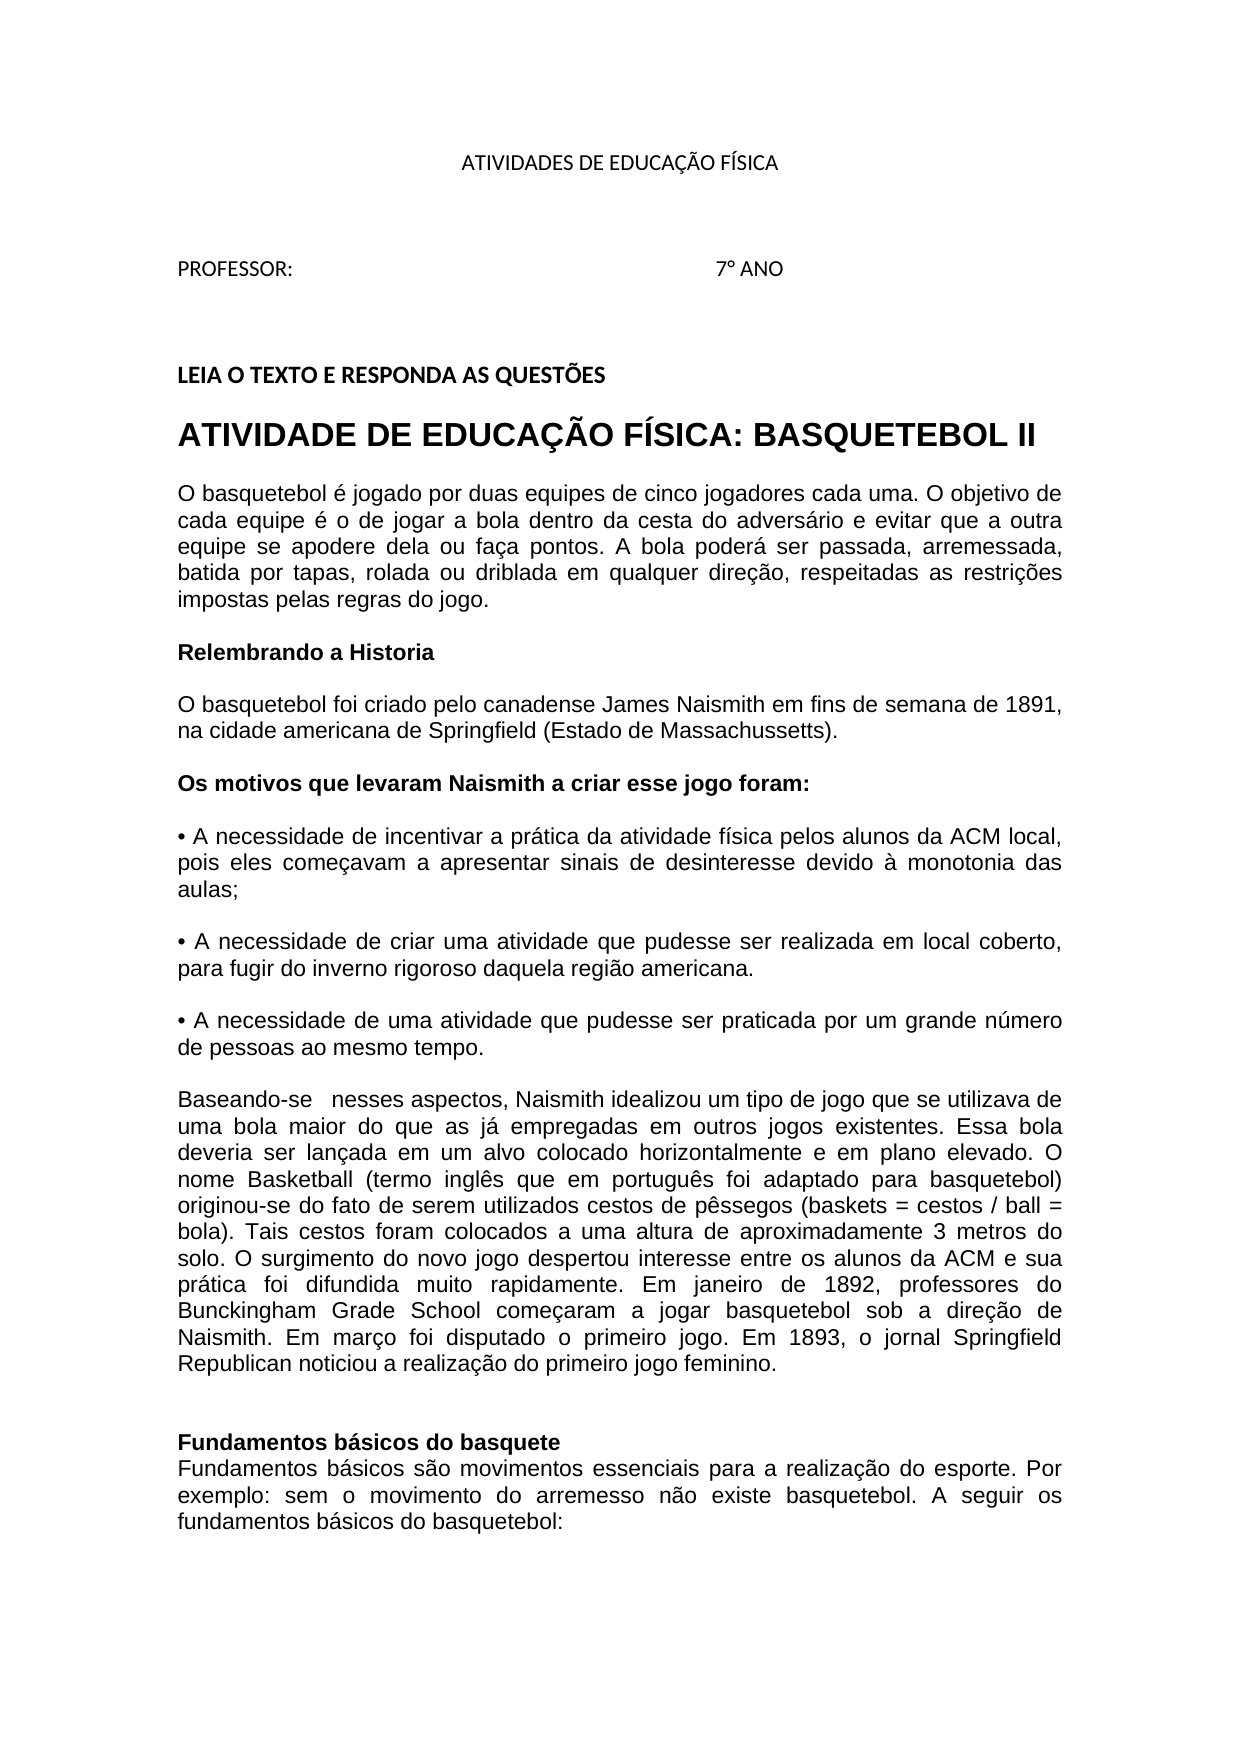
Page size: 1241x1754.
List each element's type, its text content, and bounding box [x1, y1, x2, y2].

text LEIA O TEXTO E RESPONDA AS QUESTÕES [177, 360, 1063, 390]
text O basquetebol foi criado pelo canadense James Naismith em fins de semana de 1891, na cidade americana de Springfield (Estado de Massachussetts). [177, 691, 1063, 744]
text ATIVIDADE DE EDUCAÇÃO FÍSICA: BASQUETEBOL II [177, 416, 1063, 454]
text Fundamentos básicos do basquete [177, 1429, 1063, 1455]
text PROFESSOR: 7° ANO [177, 254, 1063, 282]
text • A necessidade de uma atividade que pudesse ser praticada por um grande número de pessoas ao mesmo tempo. [177, 1007, 1063, 1060]
text Fundamentos básicos são movimentos essenciais para a realização do esporte. Por exemplo: sem o movimento do arremesso não existe basquetebol. A seguir os fundamentos básicos do basquetebol: [177, 1455, 1063, 1534]
text • A necessidade de criar uma atividade que pudesse ser realizada em local coberto, para fugir do inverno rigoroso daquela região americana. [177, 928, 1063, 981]
text Os motivos que levaram Naismith a criar esse jogo foram: [177, 770, 1063, 797]
text Relembrando a Historia [177, 638, 1063, 665]
text O basquetebol é jogado por duas equipes de cinco jogadores cada uma. O objetivo de cada equipe é o de jogar a bola dentro da cesta do adversário e evitar que a outra equipe se apodere dela ou faça pontos. A bola poderá ser passada, arremessada, batida por tapas, rolada ou driblada em qualquer direção, respeitadas as restrições impostas pelas regras do jogo. [177, 480, 1063, 612]
text • A necessidade de incentivar a prática da atividade física pelos alunos da ACM local, pois eles começavam a apresentar sinais de desinteresse devido à monotonia das aulas; [177, 823, 1063, 902]
text ATIVIDADES DE EDUCAÇÃO FÍSICA [177, 148, 1063, 176]
text Baseando-se nesses aspectos, Naismith idealizou um tipo de jogo que se utilizava de uma bola maior do que as já empregadas em outros jogos existentes. Essa bola deveria ser lançada em um alvo colocado horizontalmente e em plano elevado. O nome Basketball (termo inglês que em português foi adaptado para basquetebol) originou-se do fato de serem utilizados cestos de pêssegos (baskets = cestos / ball = bola). Tais cestos foram colocados a uma altura de aproximadamente 3 metros do solo. O surgimento do novo jogo despertou interesse entre os alunos da ACM e sua prática foi difundida muito rapidamente. Em janeiro de 1892, professores do Bunckingham Grade School começaram a jogar basquetebol sob a direção de Naismith. Em março foi disputado o primeiro jogo. Em 1893, o jornal Springfield Republican noticiou a realização do primeiro jogo feminino. [177, 1086, 1063, 1376]
